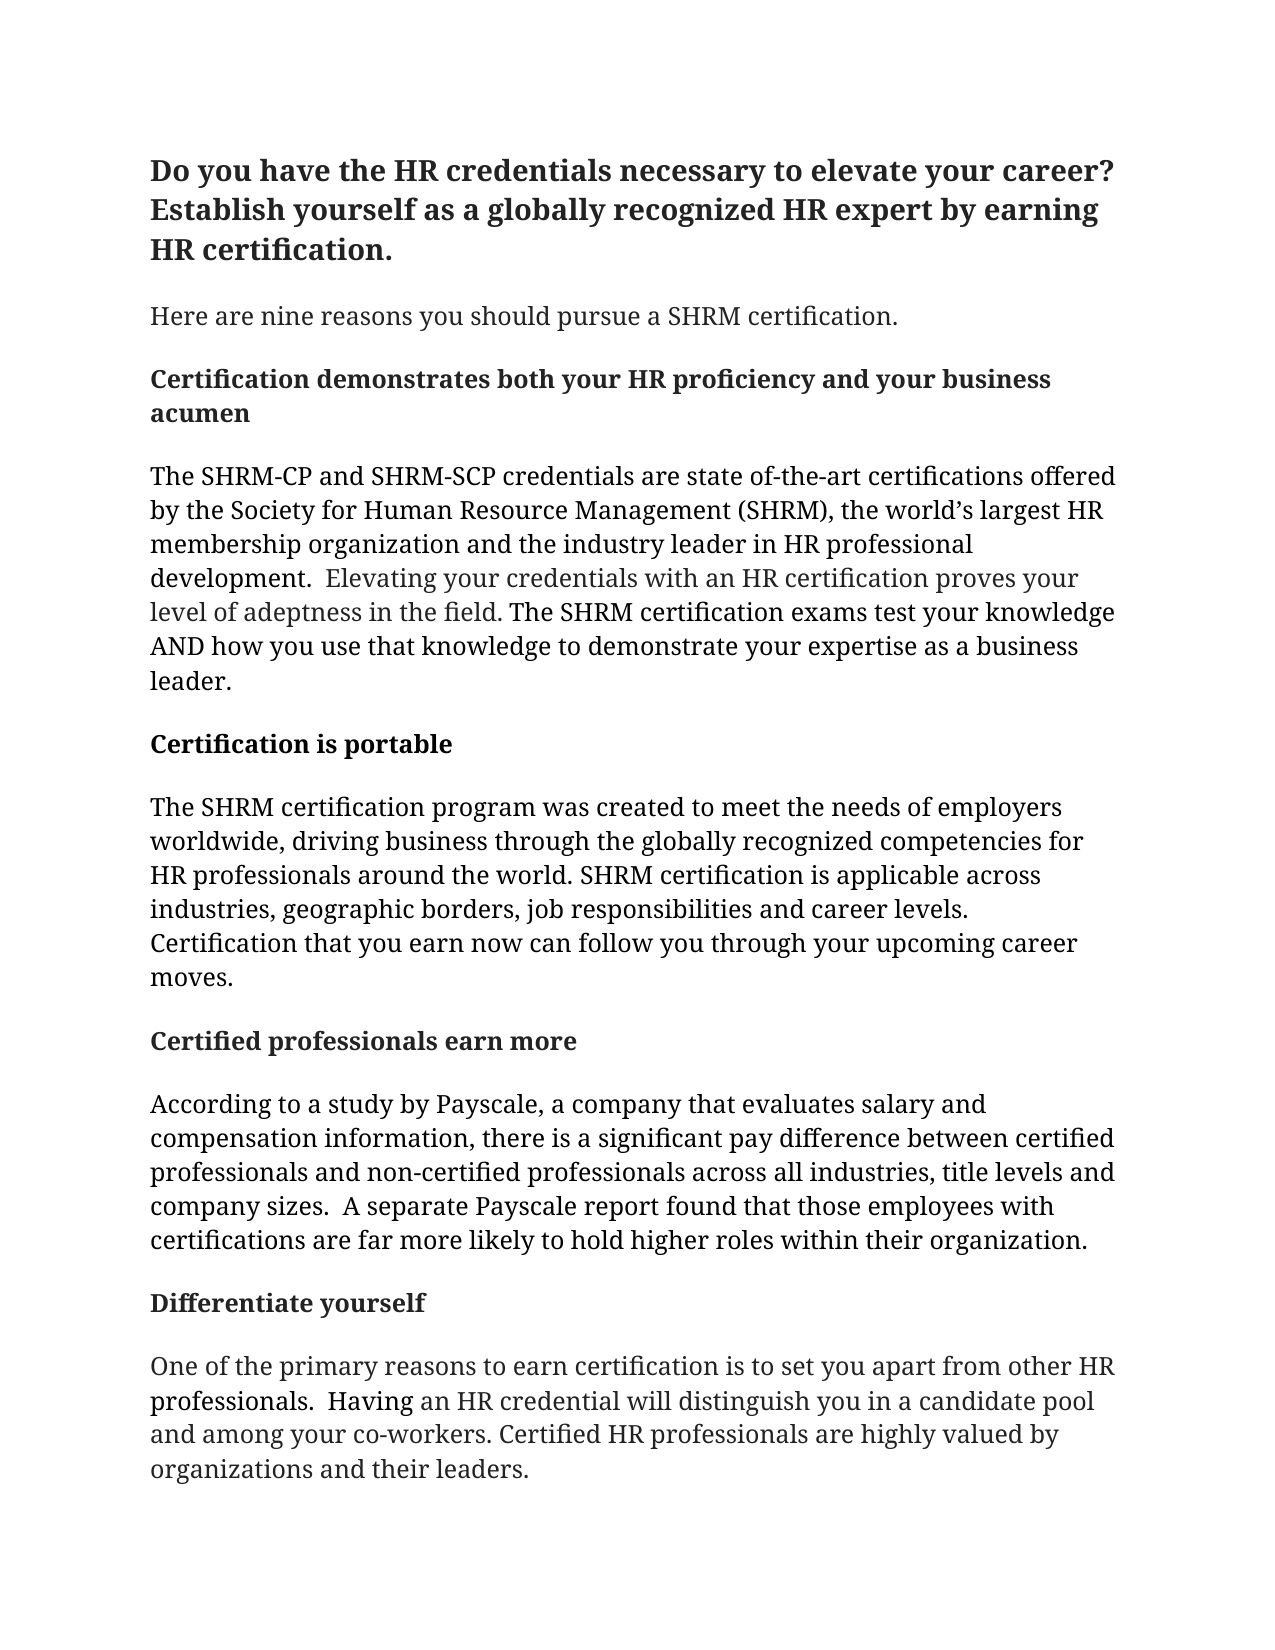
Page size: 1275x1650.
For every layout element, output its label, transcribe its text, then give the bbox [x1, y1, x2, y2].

text One of the primary reasons to earn certification is to set you apart from other HR professionals. Having an HR credential will distinguish you in a candidate pool and among your co-workers. Certified HR professionals are highly valued by organizations and their leaders. [150, 1349, 1125, 1485]
text Certified professionals earn more [150, 1023, 1125, 1057]
text Differentiate yourself [150, 1286, 1125, 1320]
text The SHRM certification program was created to meet the needs of employers worldwide, driving business through the globally recognized competencies for HR professionals around the world. SHRM certification is applicable across industries, geographic borders, job responsibilities and career levels. Certification that you earn now can follow you through your upcoming career moves. [150, 789, 1125, 994]
text Do you have the HR credentials necessary to elevate your career? Establish yourself as a globally recognized HR expert by earning HR certification. [150, 150, 1125, 269]
text The SHRM-CP and SHRM-SCP credentials are state of-the-art certifications offered by the Society for Human Resource Management (SHRM), the world’s largest HR membership organization and the industry leader in HR professional development. Elevating your credentials with an HR certification proves your level of adeptness in the field. The SHRM certification exams test your knowledge AND how you use that knowledge to demonstrate your expertise as a business leader. [150, 459, 1125, 697]
text Certification demonstrates both your HR proficiency and your business acumen [150, 361, 1125, 429]
text According to a study by Payscale, a company that evaluates salary and compensation information, there is a significant pay difference between certified professionals and non-certified professionals across all industries, title levels and company sizes. A separate Payscale report found that those employees with certifications are far more likely to hold higher roles within their organization. [150, 1086, 1125, 1257]
text Here are nine reasons you should pursue a SHRM certification. [150, 298, 1125, 332]
text Certification is portable [150, 726, 1125, 760]
